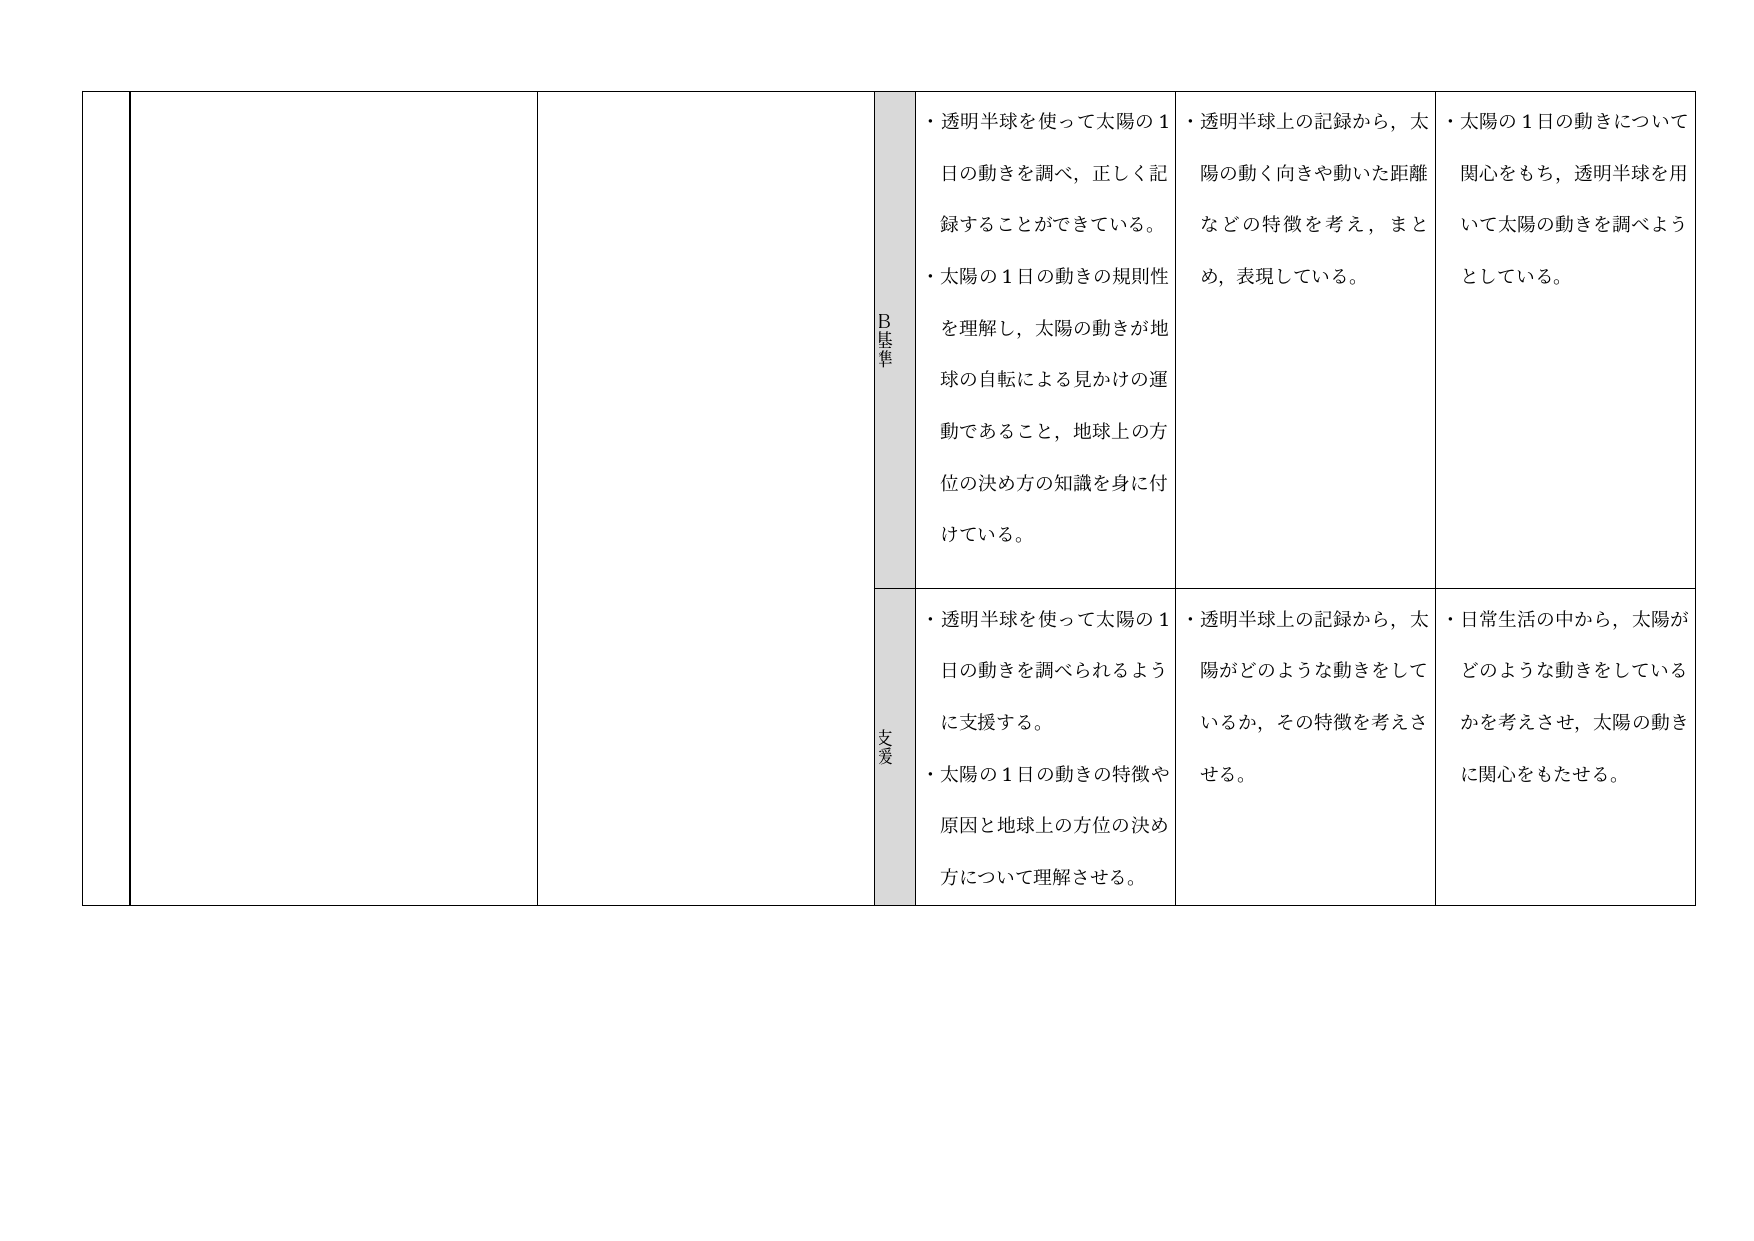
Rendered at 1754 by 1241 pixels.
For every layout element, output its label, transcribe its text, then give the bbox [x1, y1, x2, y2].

table_cell ・透明半球を使って太陽の1日の動きを調べられるように支援する。 ・太陽の1日の動きの特徴や原因と地球上の方位の決め方について理解させる。 [916, 589, 1175, 905]
table_cell ・透明半球上の記録から，太陽の動く向きや動いた距離などの特徴を考え，まとめ，表現している。 [1176, 92, 1435, 588]
table_cell ・太陽の1日の動きについて関心をもち，透明半球を用いて太陽の動きを調べようとしている。 [1436, 92, 1695, 588]
table_cell 支援 [875, 589, 915, 905]
table_cell ・透明半球上の記録から，太陽がどのような動きをしているか，その特徴を考えさせる。 [1176, 589, 1435, 905]
table_cell Ｂ基準 [875, 92, 915, 588]
table_cell ・日常生活の中から，太陽がどのような動きをしているかを考えさせ，太陽の動きに関心をもたせる。 [1436, 589, 1695, 905]
table_cell ・透明半球を使って太陽の1日の動きを調べ，正しく記録することができている。 ・太陽の1日の動きの規則性を理解し，太陽の動きが地球の自転による見かけの運動であること，地球上の方位の決め方の知識を身に付けている。 [916, 92, 1175, 588]
